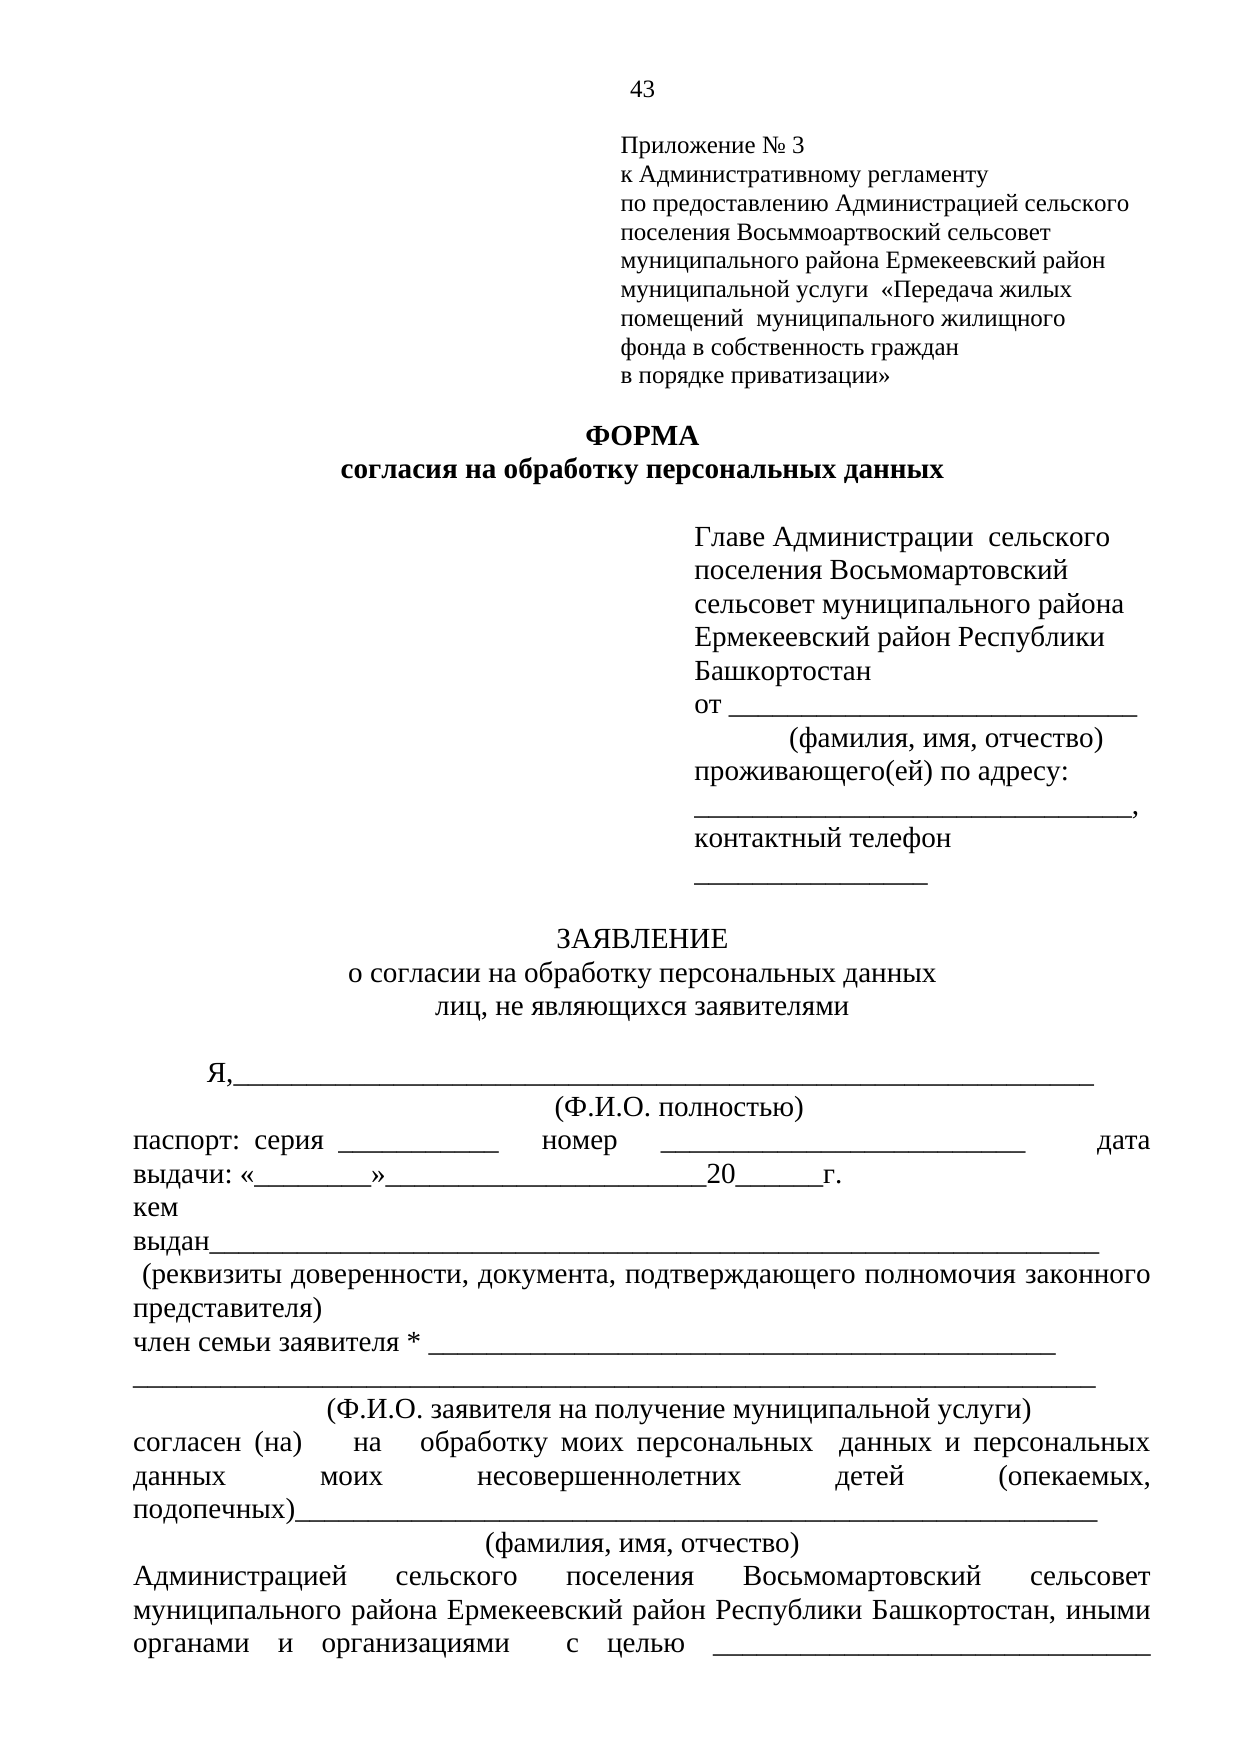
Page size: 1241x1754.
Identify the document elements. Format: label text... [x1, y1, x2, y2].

text (фамилия, имя, отчество) [133, 1525, 1152, 1558]
text согласен (на) на обработку моих персональных данных и персональных данных моих несовершеннолетних детей (опекаемых, подопечных)_______________________________________________________ [133, 1424, 1152, 1525]
text (Ф.И.О. полностью) [133, 1089, 1152, 1122]
text муниципальной услуги «Передача жилых помещений муниципального жилищного [620, 274, 1152, 332]
text контактный телефон ________________ [694, 821, 1152, 888]
text в порядке приватизации» [620, 361, 1152, 389]
text паспорт: серия ___________ номер _________________________ дата выдачи: «________»______________________20______г. [133, 1122, 1152, 1189]
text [133, 1558, 1152, 1659]
text фонда в собственность граждан [620, 332, 1152, 361]
text кем выдан_____________________________________________________________ [133, 1189, 1152, 1257]
text ЗАЯВЛЕНИЕ [133, 921, 1152, 955]
text (фамилия, имя, отчество) [694, 720, 1152, 753]
text ФОРМА согласия на обработку персональных данных [133, 418, 1152, 485]
text (Ф.И.О. заявителя на получение муниципальной услуги) [133, 1391, 1152, 1424]
text лиц, не являющихся заявителями [133, 988, 1152, 1022]
text от ____________________________ [694, 686, 1152, 720]
text по предоставлению Администрацией сельского поселения Восьммоартвоский сельсовет [620, 188, 1152, 246]
text о согласии на обработку персональных данных [133, 955, 1152, 988]
text Я,___________________________________________________________ [133, 1055, 1152, 1089]
text проживающего(ей) по адресу: [694, 753, 1152, 787]
text (реквизиты доверенности, документа, подтверждающего полномочия законного представителя) [133, 1257, 1152, 1324]
text Главе Администрации сельского поселения Восьмомартовский сельсовет муниципального района Ермекеевский район Республики Башкортостан [694, 519, 1152, 686]
text член семьи заявителя * ___________________________________________ [133, 1324, 1152, 1357]
text __________________________________________________________________ [133, 1357, 1152, 1391]
text к Административному регламенту [620, 159, 1152, 188]
text Приложение № 3 [620, 131, 1152, 159]
text муниципального района Ермекеевский район [620, 246, 1152, 274]
text ______________________________, [694, 787, 1152, 821]
